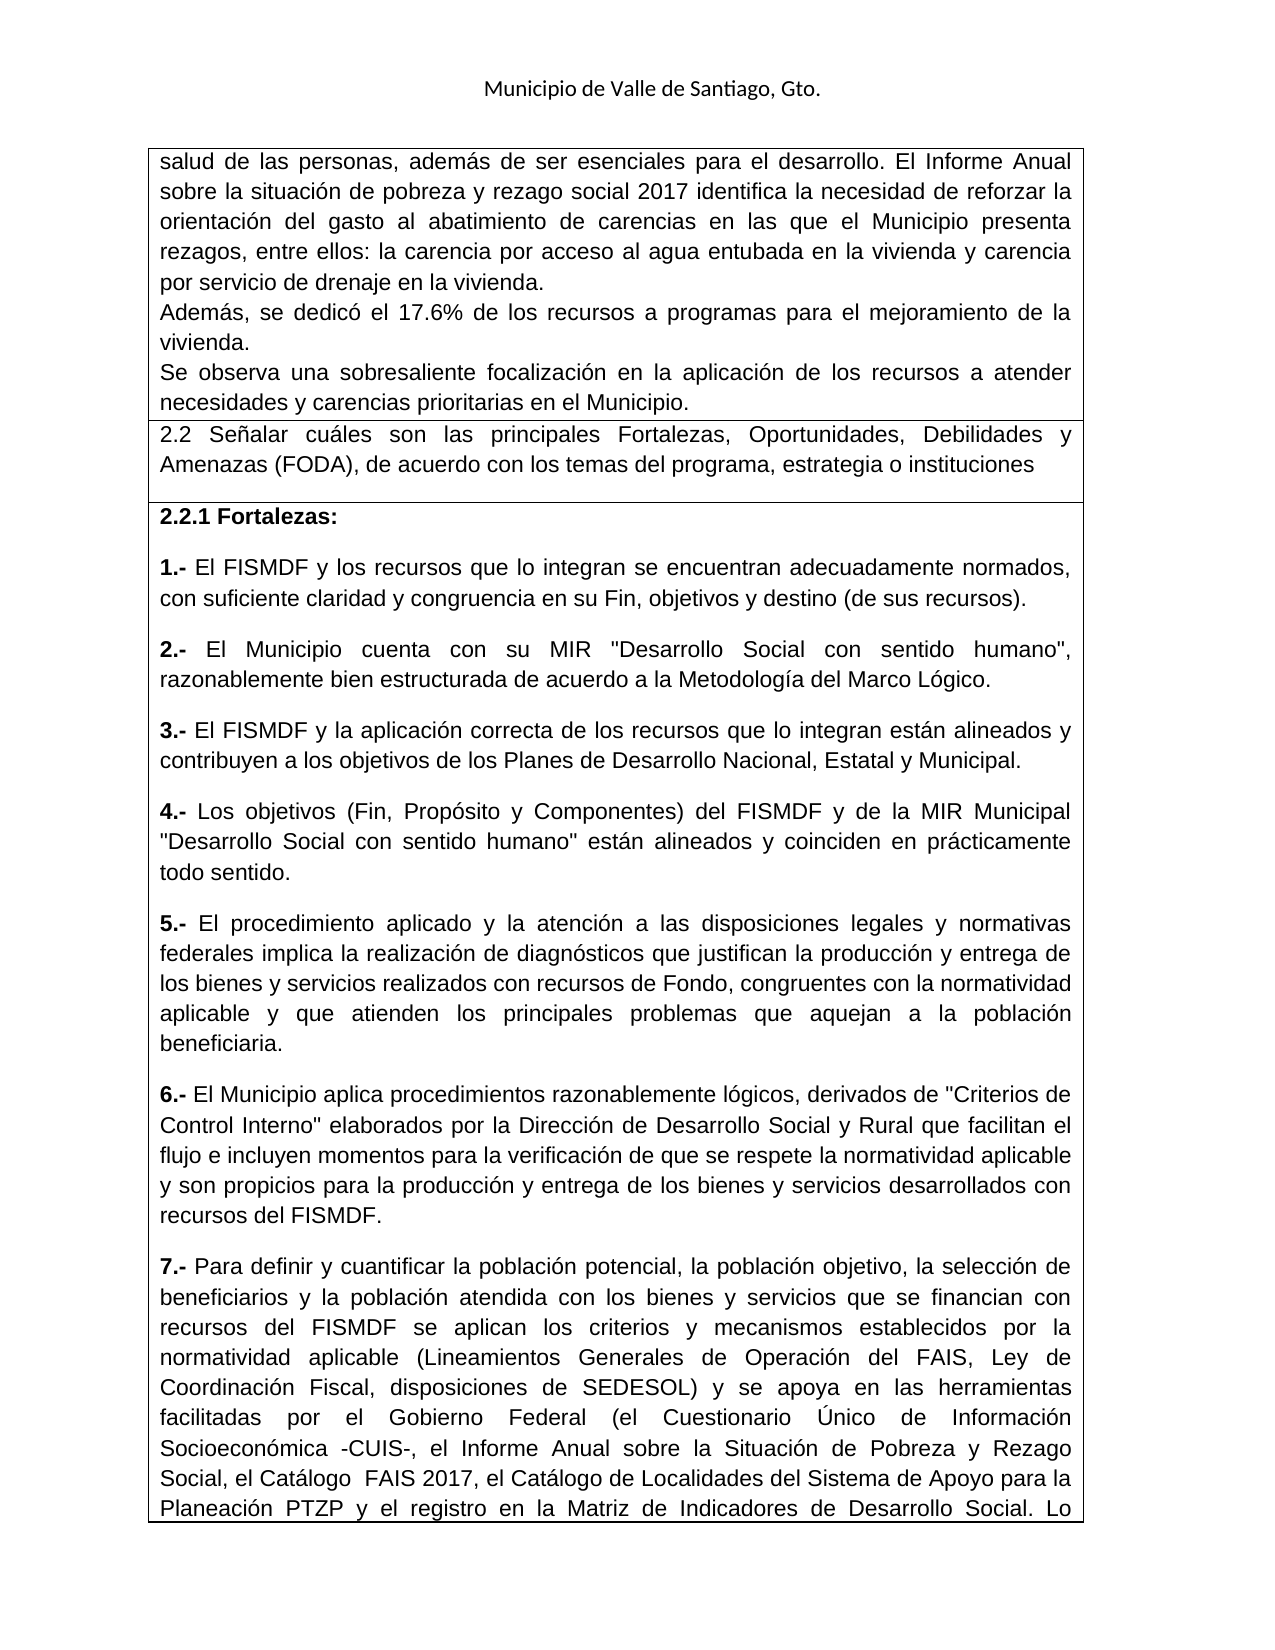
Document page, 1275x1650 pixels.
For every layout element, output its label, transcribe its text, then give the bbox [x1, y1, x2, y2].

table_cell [149, 554, 1083, 1521]
table_cell 2.2.1 Fortalezas: [149, 503, 1083, 554]
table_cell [149, 149, 1083, 420]
table_cell 2.2 Señalar cuáles son las principales Fortalezas, Oportunidades, Debilidades y Amenazas (FODA), de acuerdo con los temas del programa, estrategia o instituciones [149, 421, 1083, 502]
